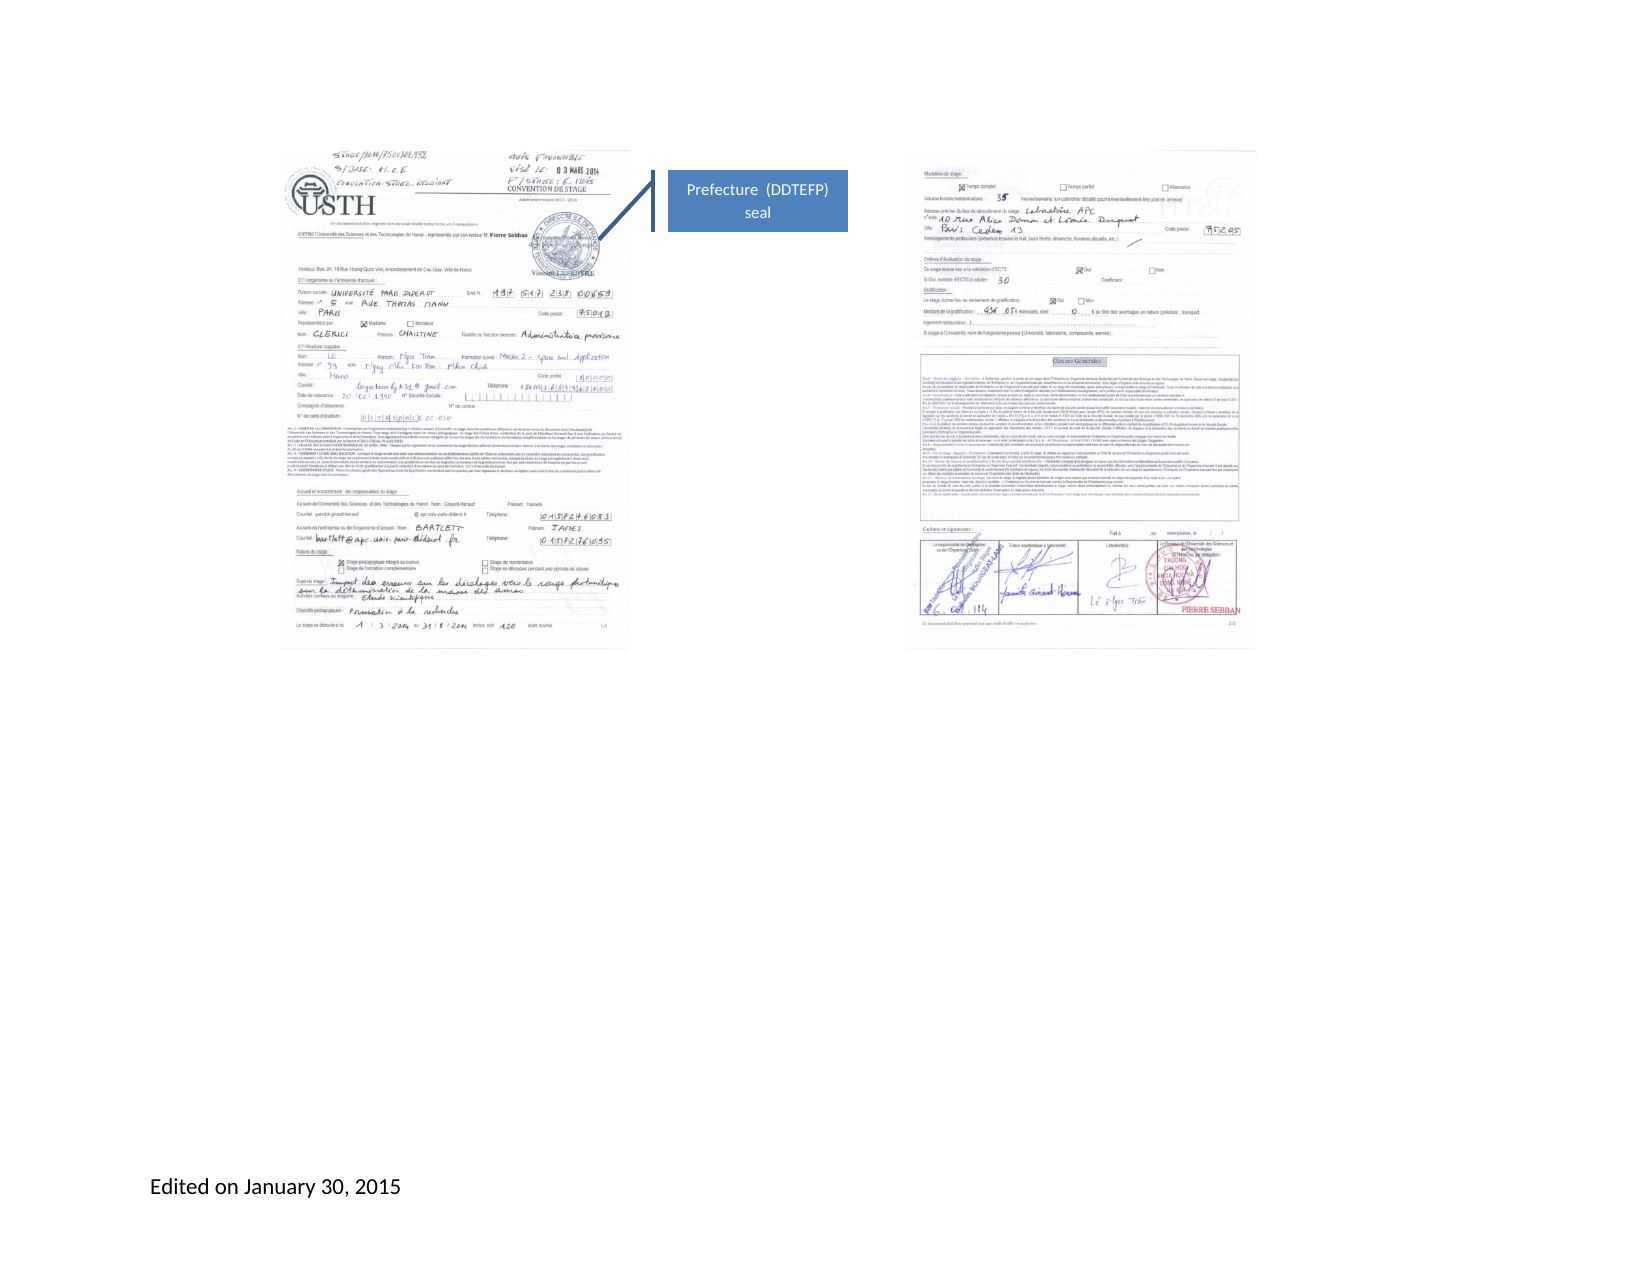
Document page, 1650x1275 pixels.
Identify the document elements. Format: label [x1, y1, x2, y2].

picture [279, 150, 632, 649]
picture [905, 150, 1258, 649]
